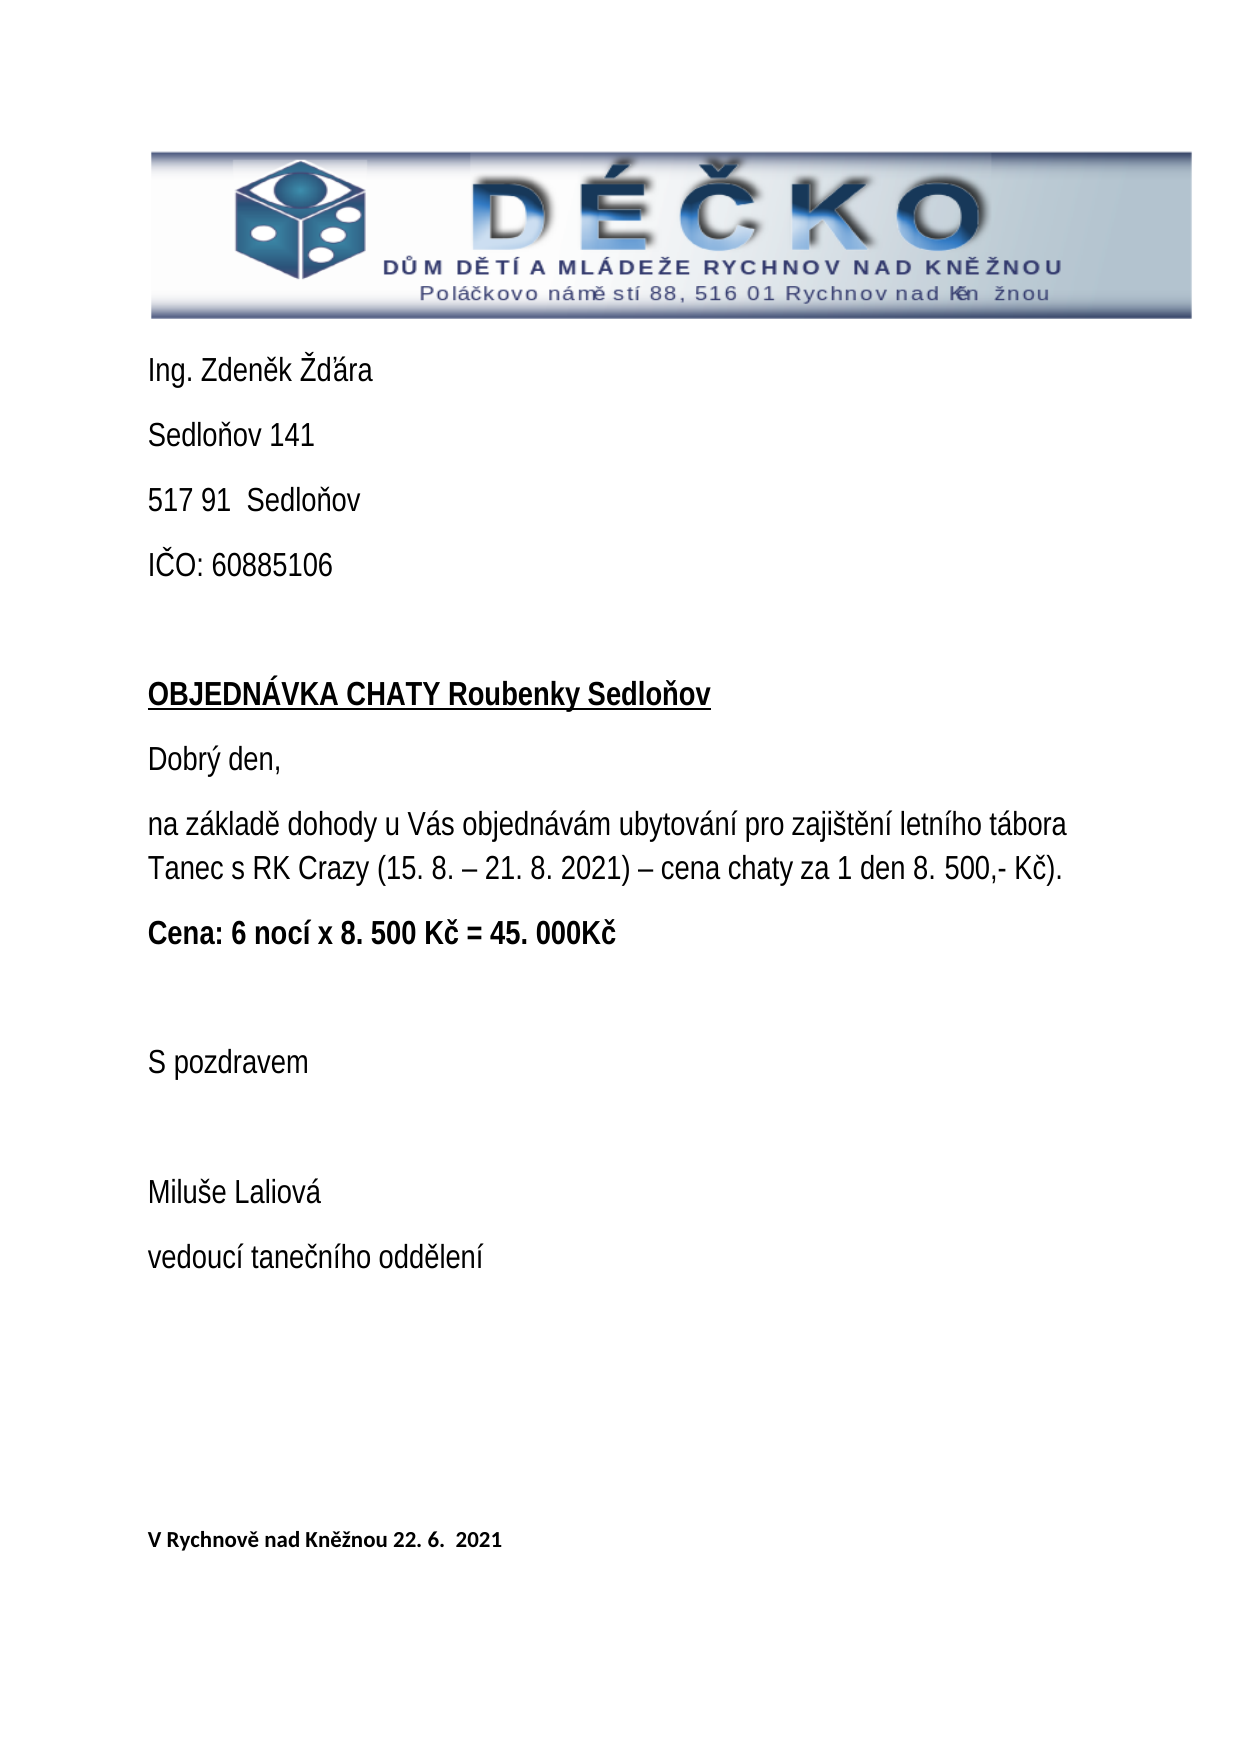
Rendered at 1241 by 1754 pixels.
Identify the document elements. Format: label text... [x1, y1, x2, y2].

text IČO: 60885106 [148, 545, 1093, 583]
text Sedloňov 141 [148, 416, 1093, 454]
text S pozdravem [148, 1043, 1093, 1081]
text OBJEDNÁVKA CHATY Roubenky Sedloňov [148, 675, 1093, 713]
text 517 91 Sedloňov [148, 480, 1093, 518]
text Ing. Zdeněk Žďára [148, 351, 1093, 389]
text V Rychnově nad Kněžnou 22. 6. 2021 [148, 1526, 1093, 1554]
text vedoucí tanečního oddělení [148, 1237, 1093, 1275]
text na základě dohody u Vás objednávám ubytování pro zajištění letního tábora Tanec s RK Crazy (15. 8. – 21. 8. 2021) – cena chaty za 1 den 8. 500,- Kč). [148, 804, 1093, 886]
text Miluše Laliová [148, 1172, 1093, 1210]
text Dobrý den, [148, 739, 1093, 778]
text Cena: 6 nocí x 8. 500 Kč = 45. 000Kč [148, 913, 1093, 951]
